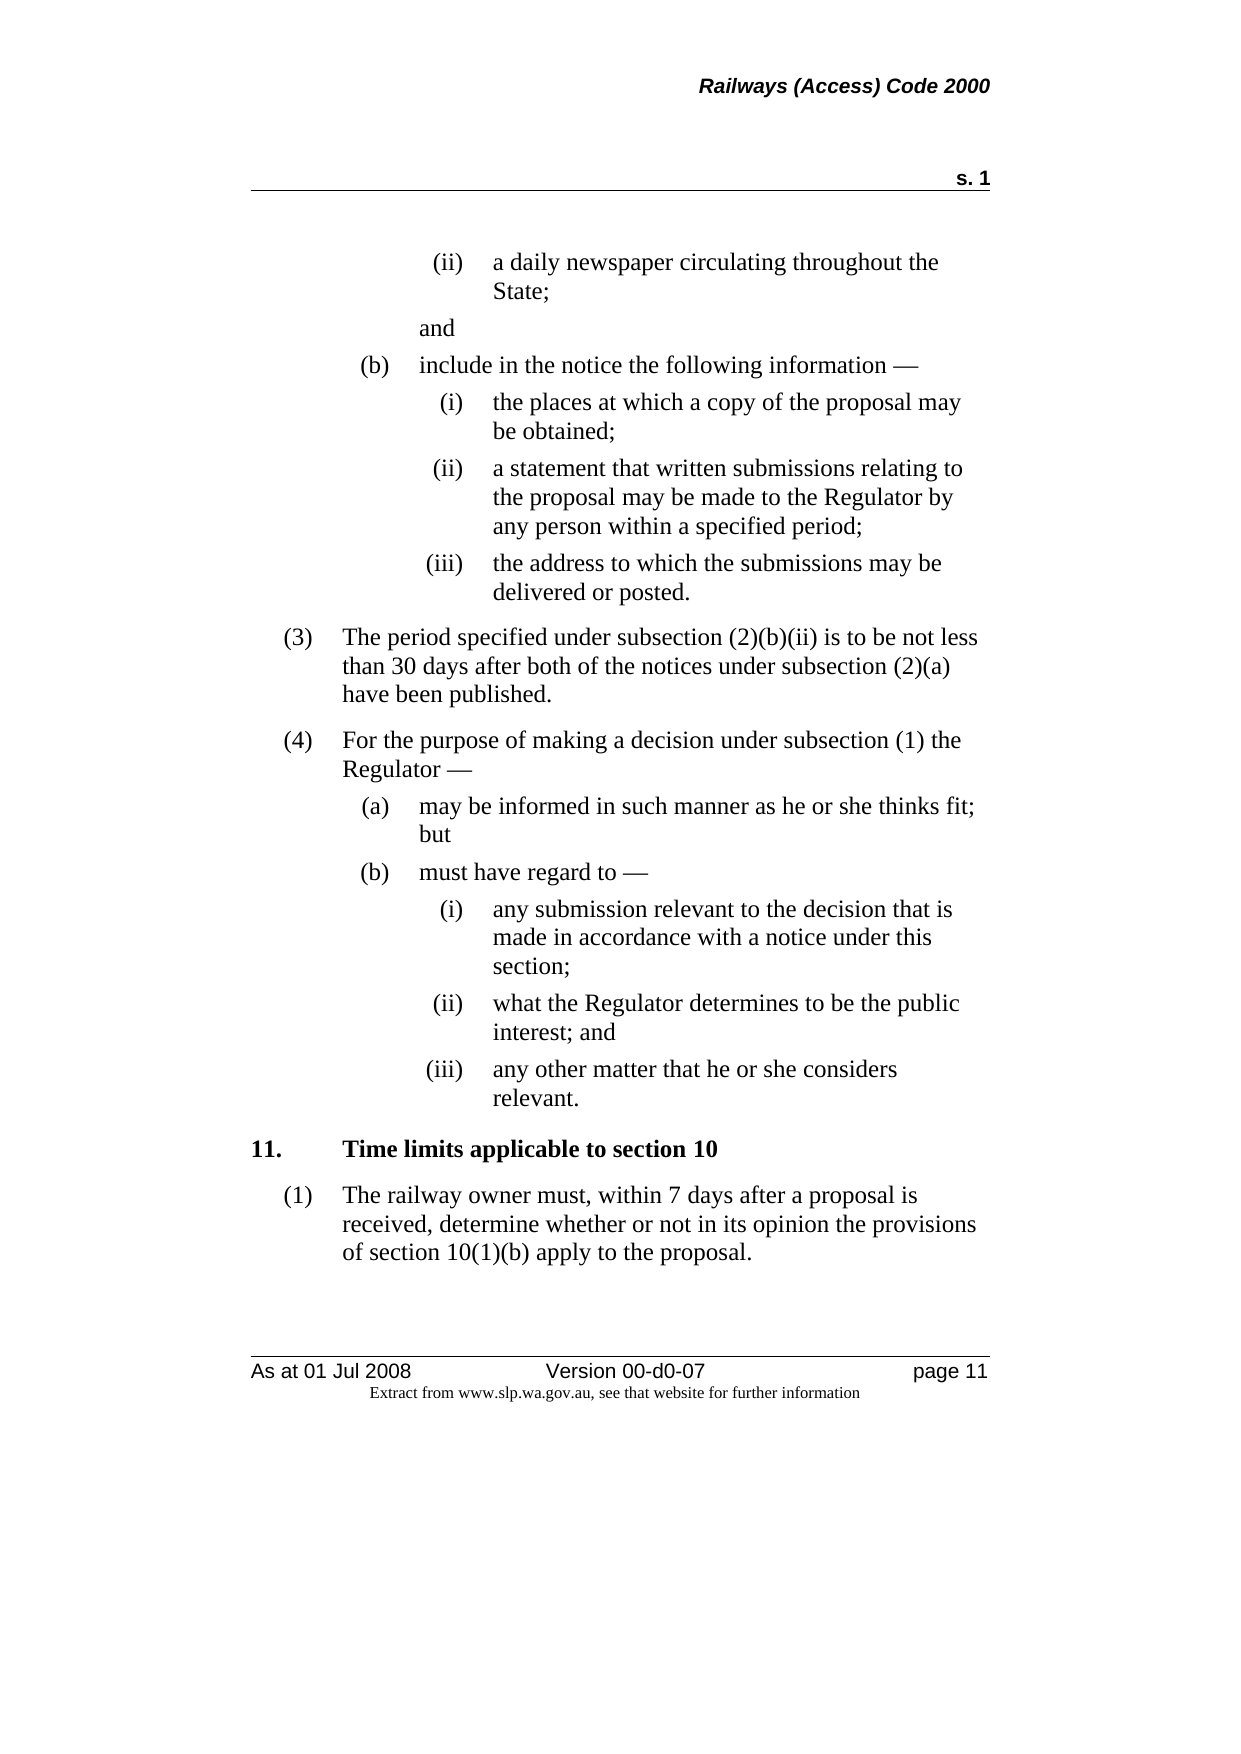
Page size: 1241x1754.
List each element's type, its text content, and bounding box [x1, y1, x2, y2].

text (iii) any other matter that he or she considers relevant. [251, 1054, 990, 1112]
text (iii) the address to which the submissions may be delivered or posted. [251, 548, 990, 605]
text (i) the places at which a copy of the proposal may be obtained; [251, 387, 990, 445]
text (3) The period specified under subsection (2)(b)(ii) is to be not less than 30 days after both of the notices under subsection (2)(a) have been published. [251, 622, 990, 708]
subtitle 11. Time limits applicable to section 10 [251, 1134, 990, 1163]
text (i) any submission relevant to the decision that is made in accordance with a notice under this section; [251, 894, 990, 980]
text (1) The railway owner must, within 7 days after a proposal is received, determine whether or not in its opinion the provisions of section 10(1)(b) apply to the proposal. [251, 1180, 990, 1266]
text (4) For the purpose of making a decision under subsection (1) the Regulator — [251, 725, 990, 782]
text (b) must have regard to — [251, 857, 990, 885]
text (a) may be informed in such manner as he or she thinks fit; but [251, 791, 990, 848]
text and [251, 313, 990, 342]
text (ii) what the Regulator determines to be the public interest; and [251, 988, 990, 1046]
text (ii) a statement that written submissions relating to the proposal may be made to the Regulator by any person within a specified period; [251, 453, 990, 539]
text (b) include in the notice the following information — [251, 350, 990, 379]
text (ii) a daily newspaper circulating throughout the State; [251, 247, 990, 305]
